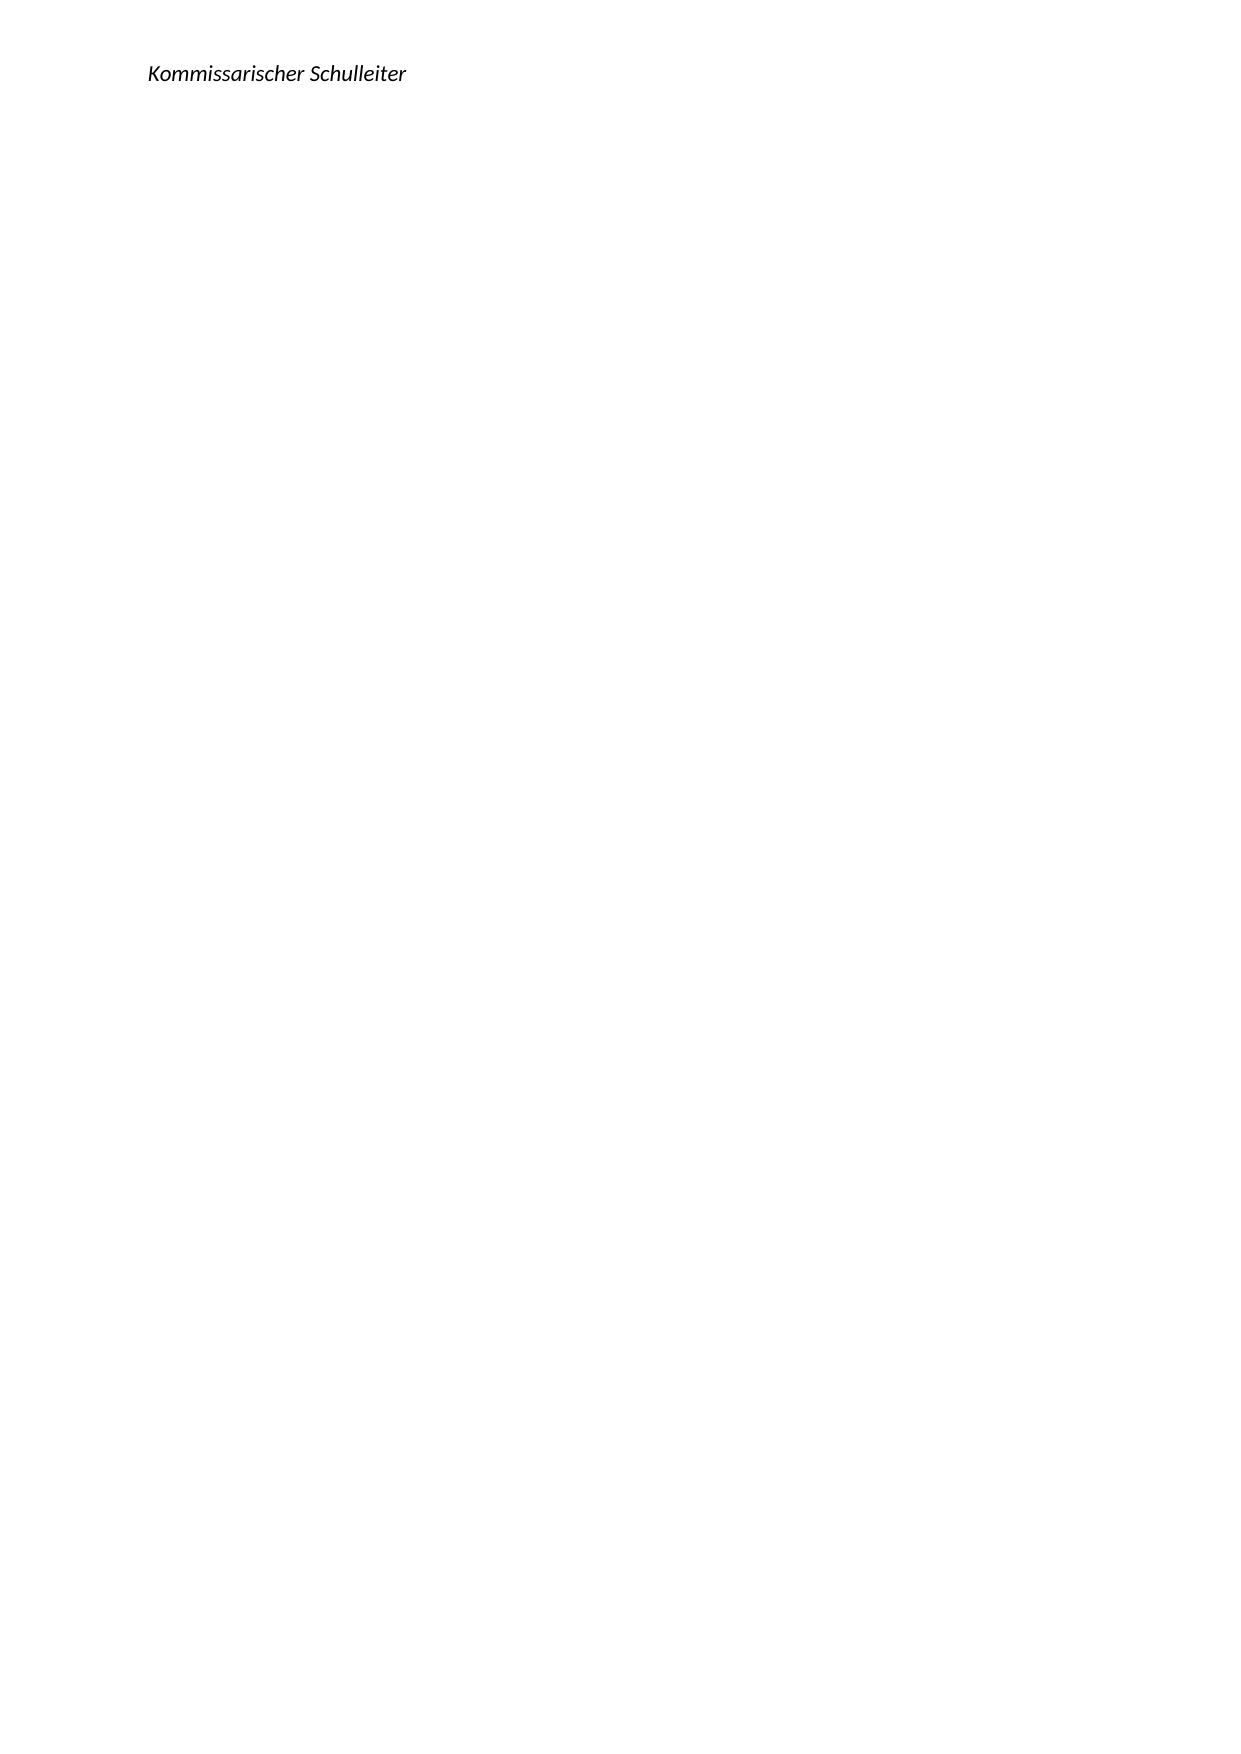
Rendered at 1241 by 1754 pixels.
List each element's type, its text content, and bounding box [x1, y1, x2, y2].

text Kommissarischer Schulleiter [148, 59, 1093, 87]
